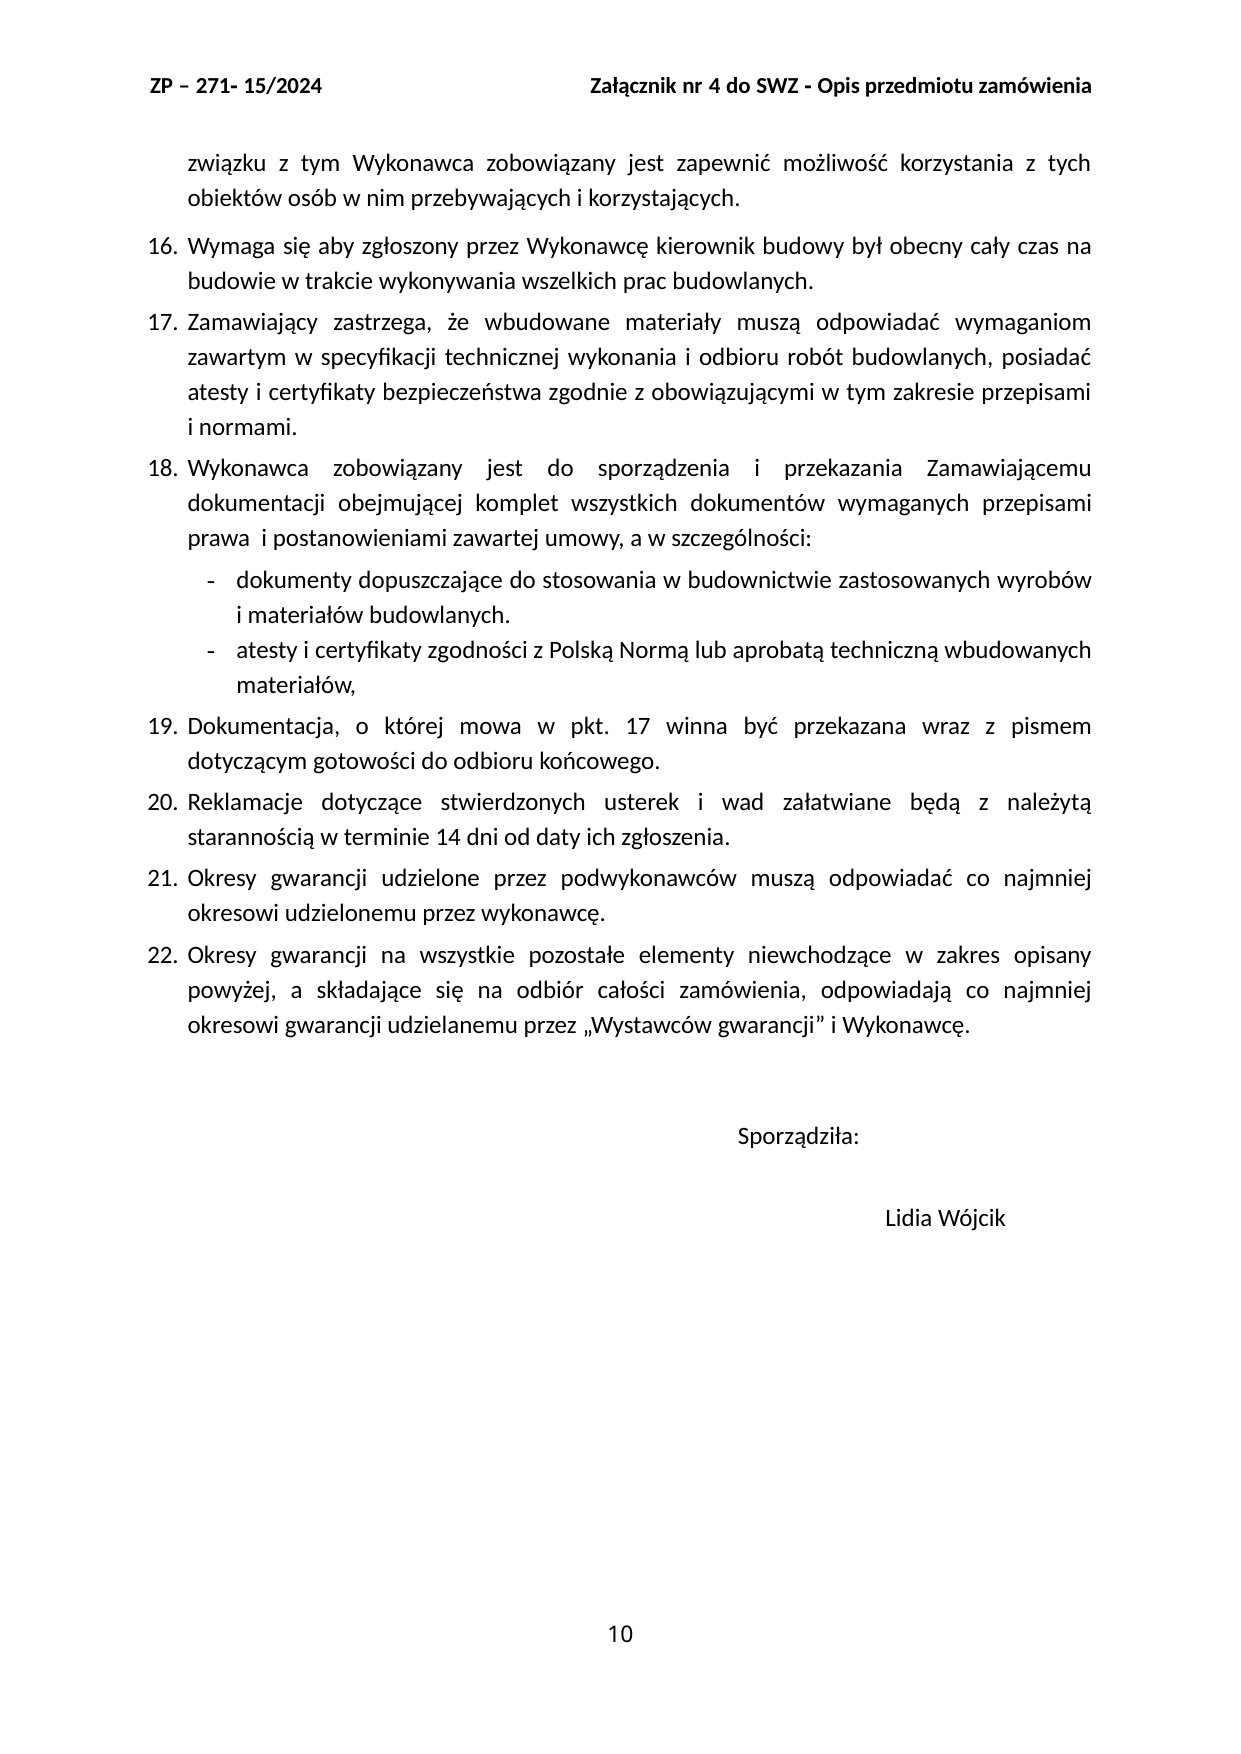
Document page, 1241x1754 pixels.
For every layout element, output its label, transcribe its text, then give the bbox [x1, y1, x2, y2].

list dokumenty dopuszczające do stosowania w budownictwie zastosowanych wyrobów i materiałów budowlanych. [207, 564, 1093, 629]
text Lidia Wójcik [147, 1203, 1093, 1233]
text 16. Wymaga się aby zgłoszony przez Wykonawcę kierownik budowy był obecny cały czas na budowie w trakcie wykonywania wszelkich prac budowlanych. [147, 230, 1093, 296]
text 20. Reklamacje dotyczące stwierdzonych usterek i wad załatwiane będą z należytą starannością w terminie 14 dni od daty ich zgłoszenia. [147, 786, 1093, 852]
text 21. Okresy gwarancji udzielone przez podwykonawców muszą odpowiadać co najmniej okresowi udzielonemu przez wykonawcę. [147, 863, 1093, 928]
text 22. Okresy gwarancji na wszystkie pozostałe elementy niewchodzące w zakres opisany powyżej, a składające się na odbiór całości zamówienia, odpowiadają co najmniej okresowi gwarancji udzielanemu przez „Wystawców gwarancji” i Wykonawcę. [147, 939, 1093, 1039]
text 18. Wykonawca zobowiązany jest do sporządzenia i przekazania Zamawiającemu dokumentacji obejmującej komplet wszystkich dokumentów wymaganych przepisami prawa i postanowieniami zawartej umowy, a w szczególności: [147, 453, 1093, 553]
list atesty i certyfikaty zgodności z Polską Normą lub aprobatą techniczną wbudowanych materiałów, [207, 634, 1093, 699]
text Sporządziła: [147, 1120, 1093, 1151]
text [147, 148, 1093, 213]
text 17. Zamawiający zastrzega, że wbudowane materiały muszą odpowiadać wymaganiom zawartym w specyfikacji technicznej wykonania i odbioru robót budowlanych, posiadać atesty i certyfikaty bezpieczeństwa zgodnie z obowiązującymi w tym zakresie przepisami i normami. [147, 306, 1093, 442]
text 19. Dokumentacja, o której mowa w pkt. 17 winna być przekazana wraz z pismem dotyczącym gotowości do odbioru końcowego. [147, 710, 1093, 776]
